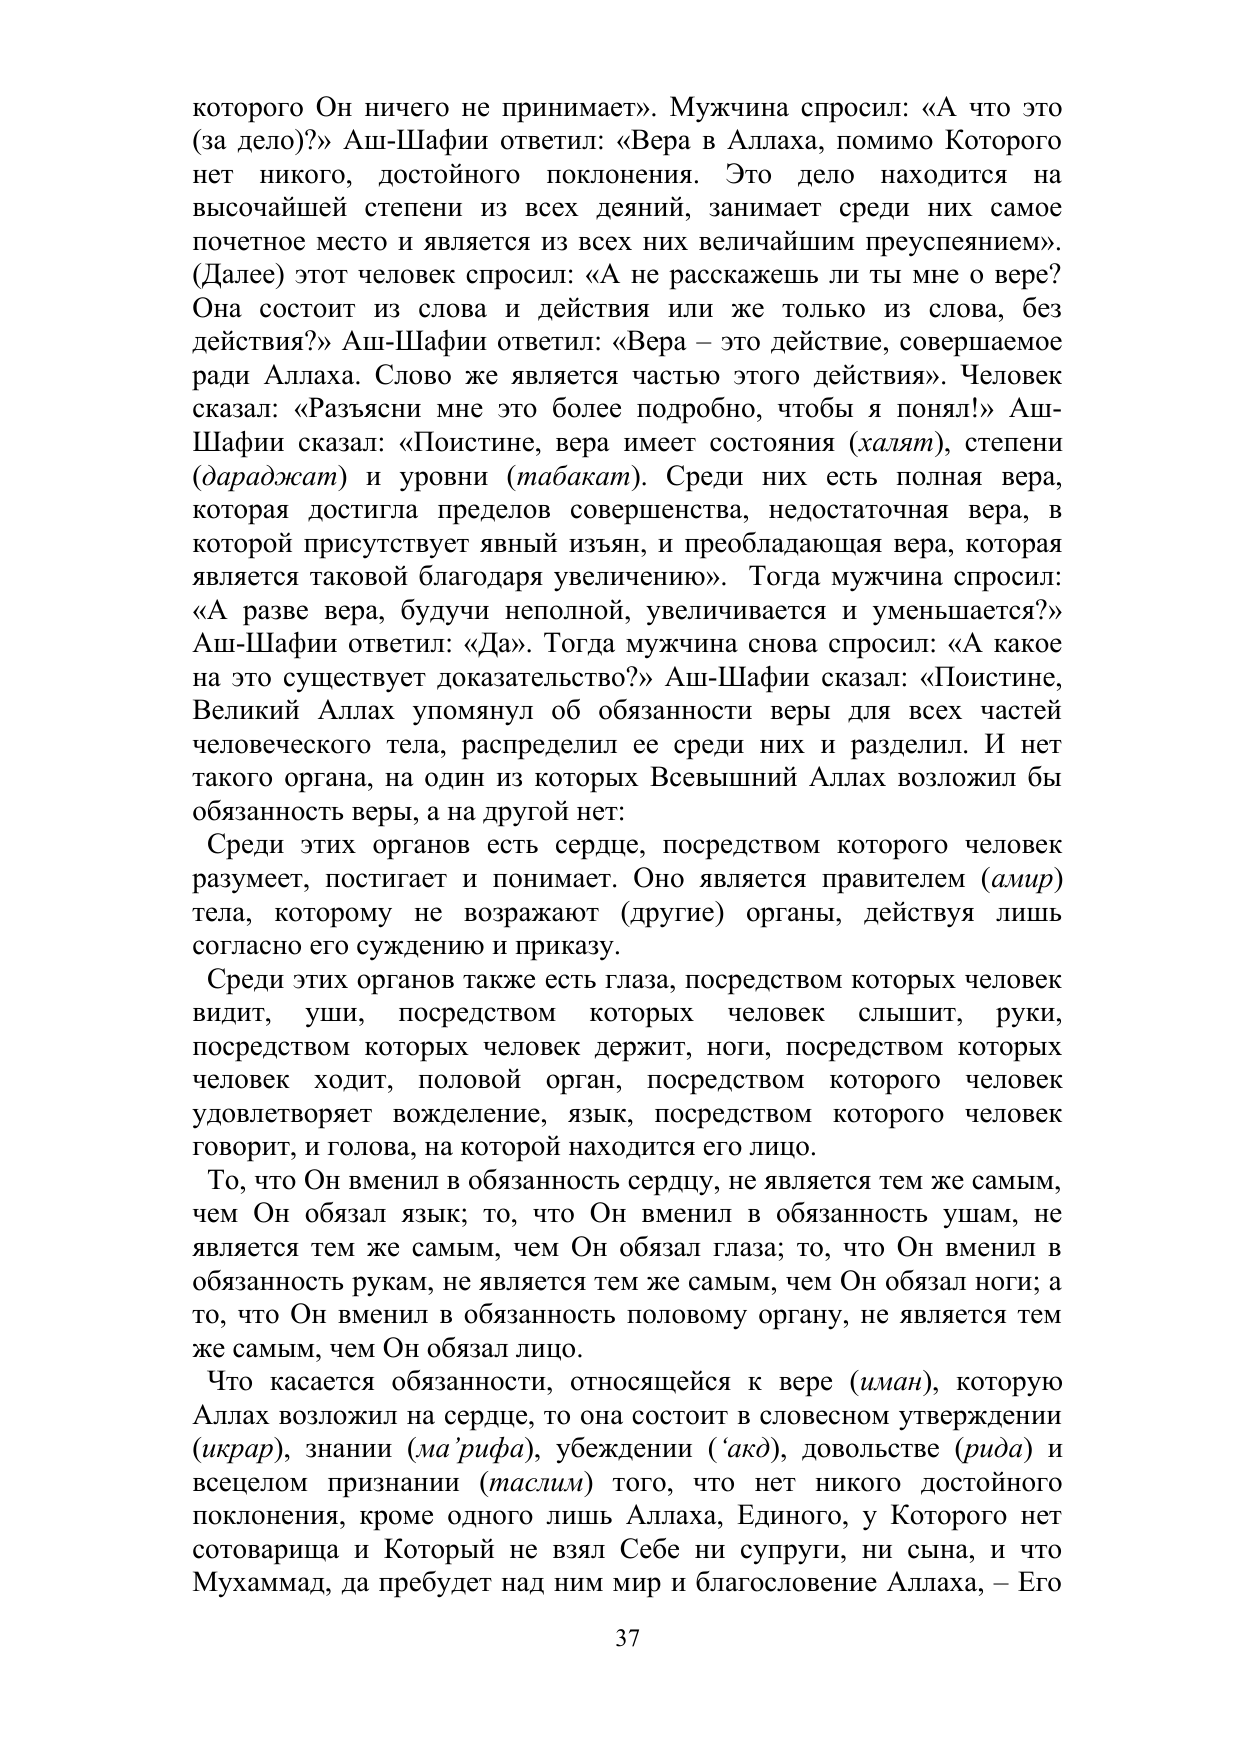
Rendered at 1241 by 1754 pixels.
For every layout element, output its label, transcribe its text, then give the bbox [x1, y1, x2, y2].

text Среди этих органов есть сердце, посредством которого человек разумеет, постигает и понимает. Оно является правителем (амир) тела, которому не возражают (другие) органы, действуя лишь согласно его суждению и приказу. [192, 827, 1063, 961]
text 3. Аль-Байхаки передал, что Абу Мухаммад аз-Зубайри сказал: «Один человек спросил у имама аш-Шафии: «Какое из дел является наилучшим пред Аллахом?» Аш-Шафии ответил: «То дело, без которого Он ничего не принимает». Мужчина спросил: «А что это (за дело)?» Аш-Шафии ответил: «Вера в Аллаха, помимо Которого нет никого, достойного поклонения. Это дело находится на высочайшей степени из всех деяний, занимает среди них самое почетное место и является из всех них величайшим преуспеянием». (Далее) этот человек спросил: «А не расскажешь ли ты мне о вере? Она состоит из слова и действия или же только из слова, без действия?» Аш-Шафии ответил: «Вера – это действие, совершаемое ради Аллаха. Слово же является частью этого действия». Человек сказал: «Разъясни мне это более подробно, чтобы я понял!» Аш-Шафии сказал: «Поистине, вера имеет состояния (халят), степени (дараджат) и уровни (табакат). Среди них есть полная вера, которая достигла пределов совершенства, недостаточная вера, в которой присутствует явный изъян, и преобладающая вера, которая является таковой благодаря увеличению». Тогда мужчина спросил: «А разве вера, будучи неполной, увеличивается и уменьшается?» Аш-Шафии ответил: «Да». Тогда мужчина снова спросил: «А какое на это существует доказательство?» Аш-Шафии сказал: «Поистине, Великий Аллах упомянул об обязанности веры для всех частей человеческого тела, распределил ее среди них и разделил. И нет такого органа, на один из которых Всевышний Аллах возложил бы обязанность веры, а на другой нет: [192, 89, 1063, 827]
text Среди этих органов также есть глаза, посредством которых человек видит, уши, посредством которых человек слышит, руки, посредством которых человек держит, ноги, посредством которых человек ходит, половой орган, посредством которого человек удовлетворяет вожделение, язык, посредством которого человек говорит, и голова, на которой находится его лицо. [192, 961, 1063, 1162]
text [192, 1363, 1063, 1598]
text То, что Он вменил в обязанность сердцу, не является тем же самым, чем Он обязал язык; то, что Он вменил в обязанность ушам, не является тем же самым, чем Он обязал глаза; то, что Он вменил в обязанность рукам, не является тем же самым, чем Он обязал ноги; а то, что Он вменил в обязанность половому органу, не является тем же самым, чем Он обязал лицо. [192, 1162, 1063, 1363]
